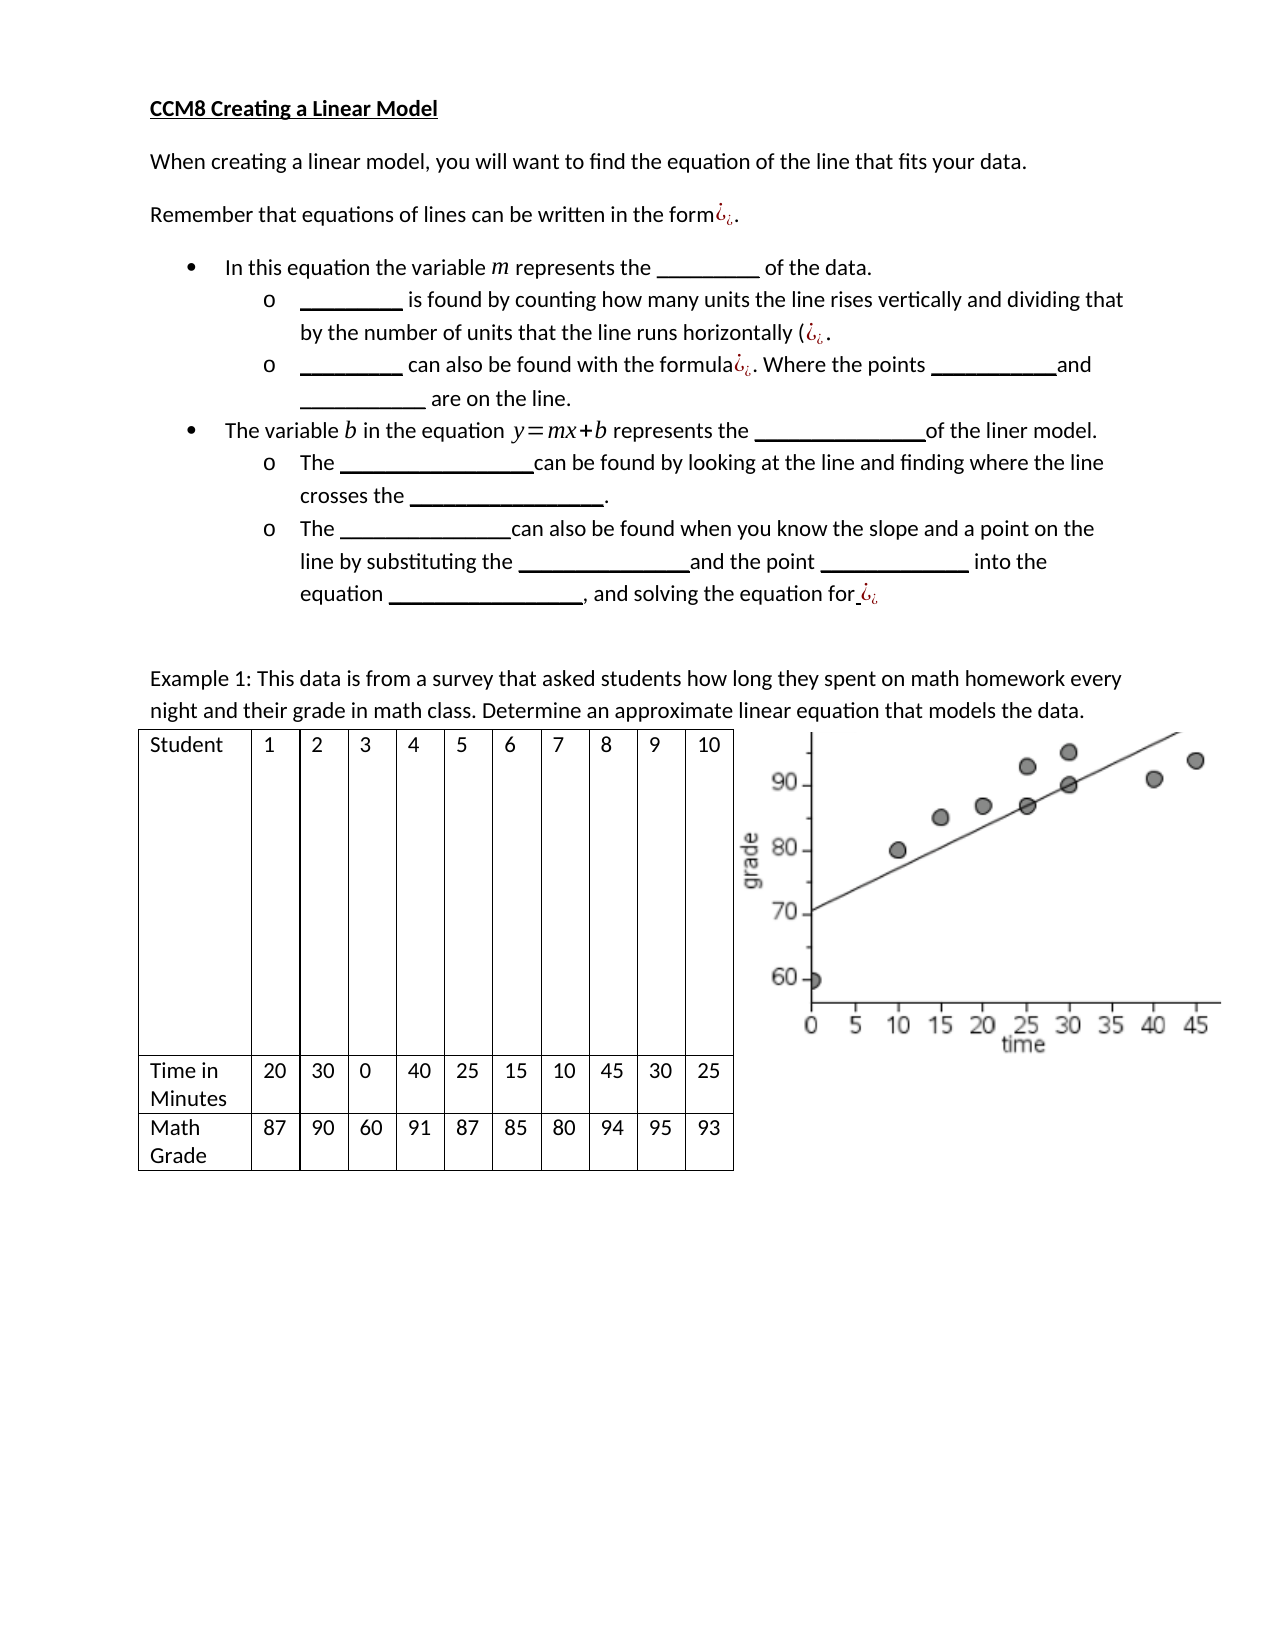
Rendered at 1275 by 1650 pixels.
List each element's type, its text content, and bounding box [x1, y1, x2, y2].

table_cell 93 [686, 1114, 733, 1169]
table_header 9 [638, 730, 685, 1055]
table_cell 95 [638, 1114, 685, 1169]
table_cell 80 [542, 1114, 589, 1169]
table_cell 85 [493, 1114, 541, 1169]
list The _________________can be found by looking at the line and finding where the line crosses the _________________. [262, 448, 1125, 509]
table_cell 90 [301, 1114, 348, 1169]
list _________ is found by counting how many units the line rises vertically and dividing that by the number of units that the line runs horizontally ( [262, 285, 1125, 346]
table_header 7 [542, 730, 589, 1055]
table_cell 30 [638, 1056, 685, 1112]
table_cell 91 [397, 1114, 444, 1169]
table_header 10 [686, 730, 733, 1055]
table_header 5 [445, 730, 492, 1055]
table_cell 87 [252, 1114, 299, 1169]
table_cell 60 [349, 1114, 396, 1169]
table_cell 10 [542, 1056, 589, 1112]
text When creating a linear model, you will want to find the equation of the line that fits your data. [150, 147, 1125, 175]
list The _______________can also be found when you know the slope and a point on the line by substituting the _______________and the point _____________ into the equation _________________, and solving the equation for [262, 514, 1125, 607]
text CCM8 Creating a Linear Model [150, 94, 1125, 122]
table_cell 20 [252, 1056, 299, 1112]
list The variable in the equation represents the _______________of the liner model. [187, 416, 1125, 444]
table_cell Math Grade [139, 1114, 251, 1169]
table_header 6 [493, 730, 541, 1055]
table_header 2 [301, 730, 348, 1055]
table_header 4 [397, 730, 444, 1055]
table_header 1 [252, 730, 299, 1055]
table_header 3 [349, 730, 396, 1055]
table_header Student [139, 730, 251, 1055]
table_cell 40 [397, 1056, 444, 1112]
table_header 8 [590, 730, 637, 1055]
table_cell 0 [349, 1056, 396, 1112]
table_cell 15 [493, 1056, 541, 1112]
text Remember that equations of lines can be written in the form. [150, 200, 1125, 228]
table_cell 25 [686, 1056, 733, 1112]
text Example 1: This data is from a survey that asked students how long they spent on math homework every night and their grade in math class. Determine an approximate linear equation that models the data. [150, 664, 1125, 725]
table_cell 87 [445, 1114, 492, 1169]
list In this equation the variable represents the _________ of the data. [187, 253, 1125, 281]
table_cell Time in Minutes [139, 1056, 251, 1112]
table_cell 45 [590, 1056, 637, 1112]
table_cell 94 [590, 1114, 637, 1169]
table_cell 30 [301, 1056, 348, 1112]
list _________ can also be found with the formula. Where the points ___________and ___________ are on the line. [262, 351, 1125, 412]
table_cell 25 [445, 1056, 492, 1112]
